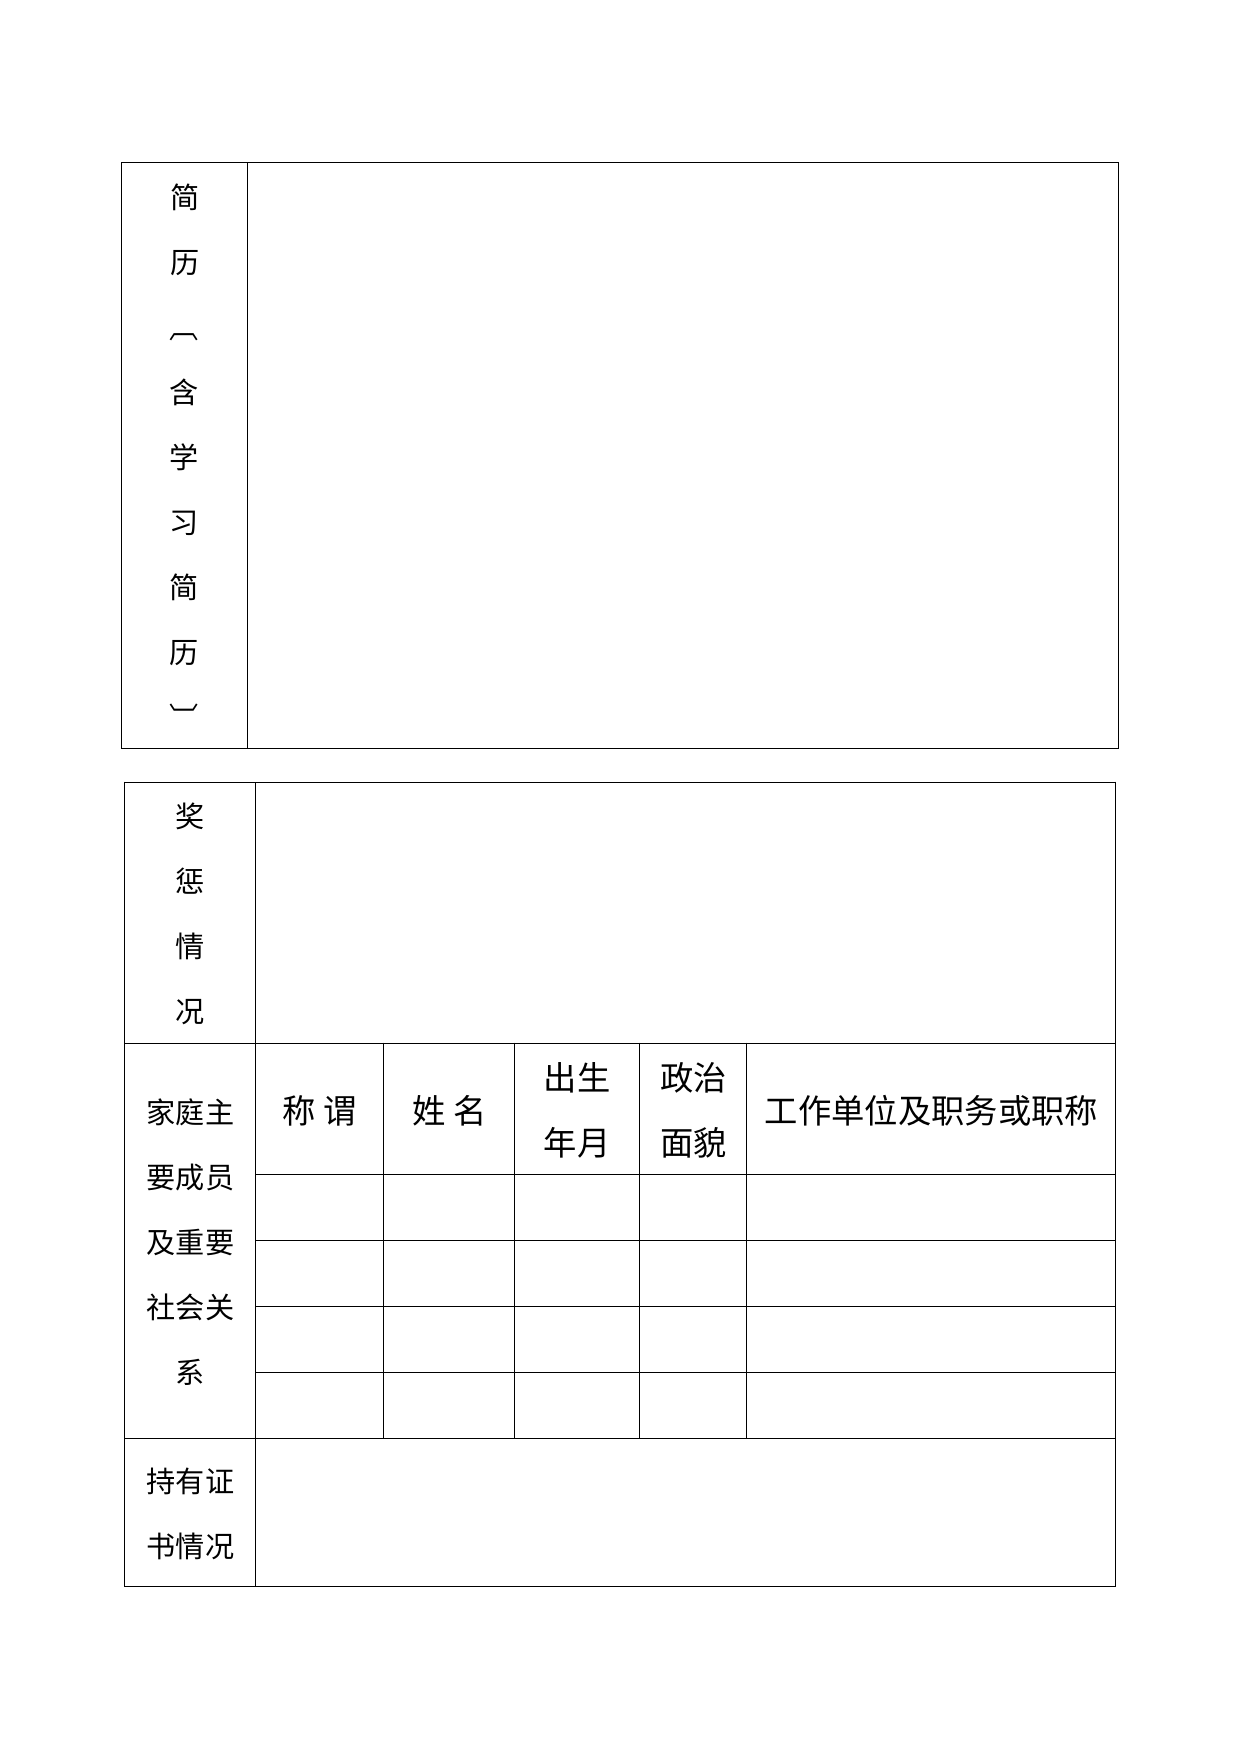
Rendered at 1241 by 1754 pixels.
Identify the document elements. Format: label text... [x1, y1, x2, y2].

table_cell [248, 163, 1118, 748]
table_cell [384, 1307, 514, 1372]
table_cell 家庭主要成员及重要社会关系 [125, 1044, 255, 1438]
table_cell [256, 1241, 383, 1306]
table_cell [640, 1373, 746, 1438]
table_cell [747, 1307, 1115, 1372]
table_cell 持有证书情况 [125, 1439, 255, 1586]
table_header [256, 783, 1115, 1043]
table_cell [515, 1307, 639, 1372]
table_cell 工作单位及职务或职称 [747, 1044, 1115, 1174]
table_cell 简 历 ︹ 含 学 习 简 历 ︺ [122, 163, 247, 748]
table_cell [256, 1373, 383, 1438]
table_cell [747, 1373, 1115, 1438]
table_cell [747, 1241, 1115, 1306]
table_cell [747, 1175, 1115, 1240]
table_cell 政治 面貌 [640, 1044, 746, 1174]
table_cell [515, 1241, 639, 1306]
table_cell [384, 1175, 514, 1240]
table_cell [640, 1241, 746, 1306]
table_cell 姓 名 [384, 1044, 514, 1174]
table_cell [640, 1175, 746, 1240]
table_header 奖 惩 情 况 [125, 783, 255, 1043]
table_cell 称 谓 [256, 1044, 383, 1174]
table_cell [256, 1307, 383, 1372]
table_cell [515, 1175, 639, 1240]
table_cell [384, 1373, 514, 1438]
table_cell [384, 1241, 514, 1306]
table_cell 出生 年月 [515, 1044, 639, 1174]
table_cell [640, 1307, 746, 1372]
table_cell [256, 1439, 1115, 1586]
table_cell [256, 1175, 383, 1240]
table_cell [515, 1373, 639, 1438]
